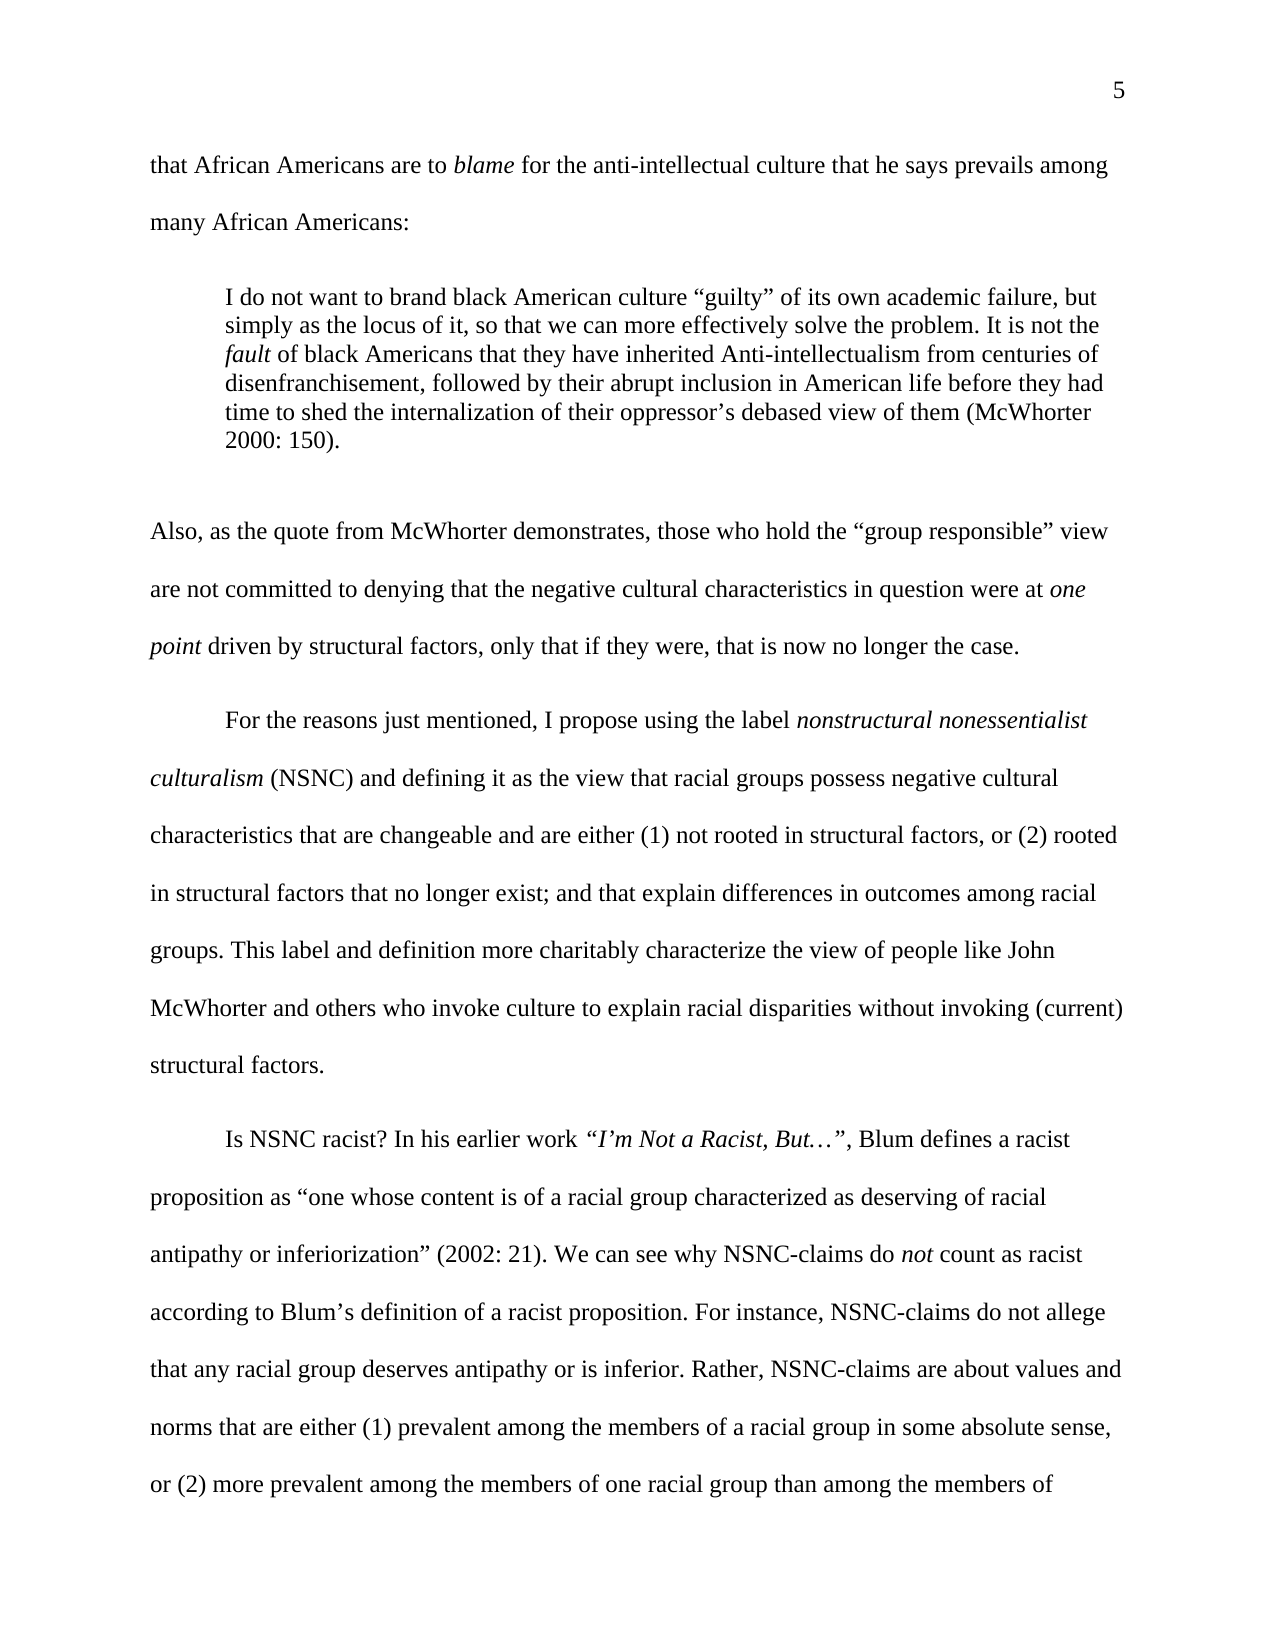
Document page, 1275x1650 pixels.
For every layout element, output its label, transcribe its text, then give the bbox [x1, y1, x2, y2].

text I do not want to brand black American culture “guilty” of its own academic failure, but simply as the locus of it, so that we can more effectively solve the problem. It is not the fault of black Americans that they have inherited Anti-intellectualism from centuries of disenfranchisement, followed by their abrupt inclusion in American life before they had time to shed the internalization of their oppressor’s debased view of them (McWhorter 2000: 150). [225, 282, 1125, 454]
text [150, 1124, 1125, 1498]
text Also, as the quote from McWhorter demonstrates, those who hold the “group responsible” view are not committed to denying that the negative cultural characteristics in question were at one point driven by structural factors, only that if they were, that is now no longer the case. [150, 516, 1125, 660]
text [150, 150, 1125, 236]
text For the reasons just mentioned, I propose using the label nonstructural nonessentialist culturalism (NSNC) and defining it as the view that racial groups possess negative cultural characteristics that are changeable and are either (1) not rooted in structural factors, or (2) rooted in structural factors that no longer exist; and that explain differences in outcomes among racial groups. This label and definition more charitably characterize the view of people like John McWhorter and others who invoke culture to explain racial disparities without invoking (current) structural factors. [150, 705, 1125, 1079]
